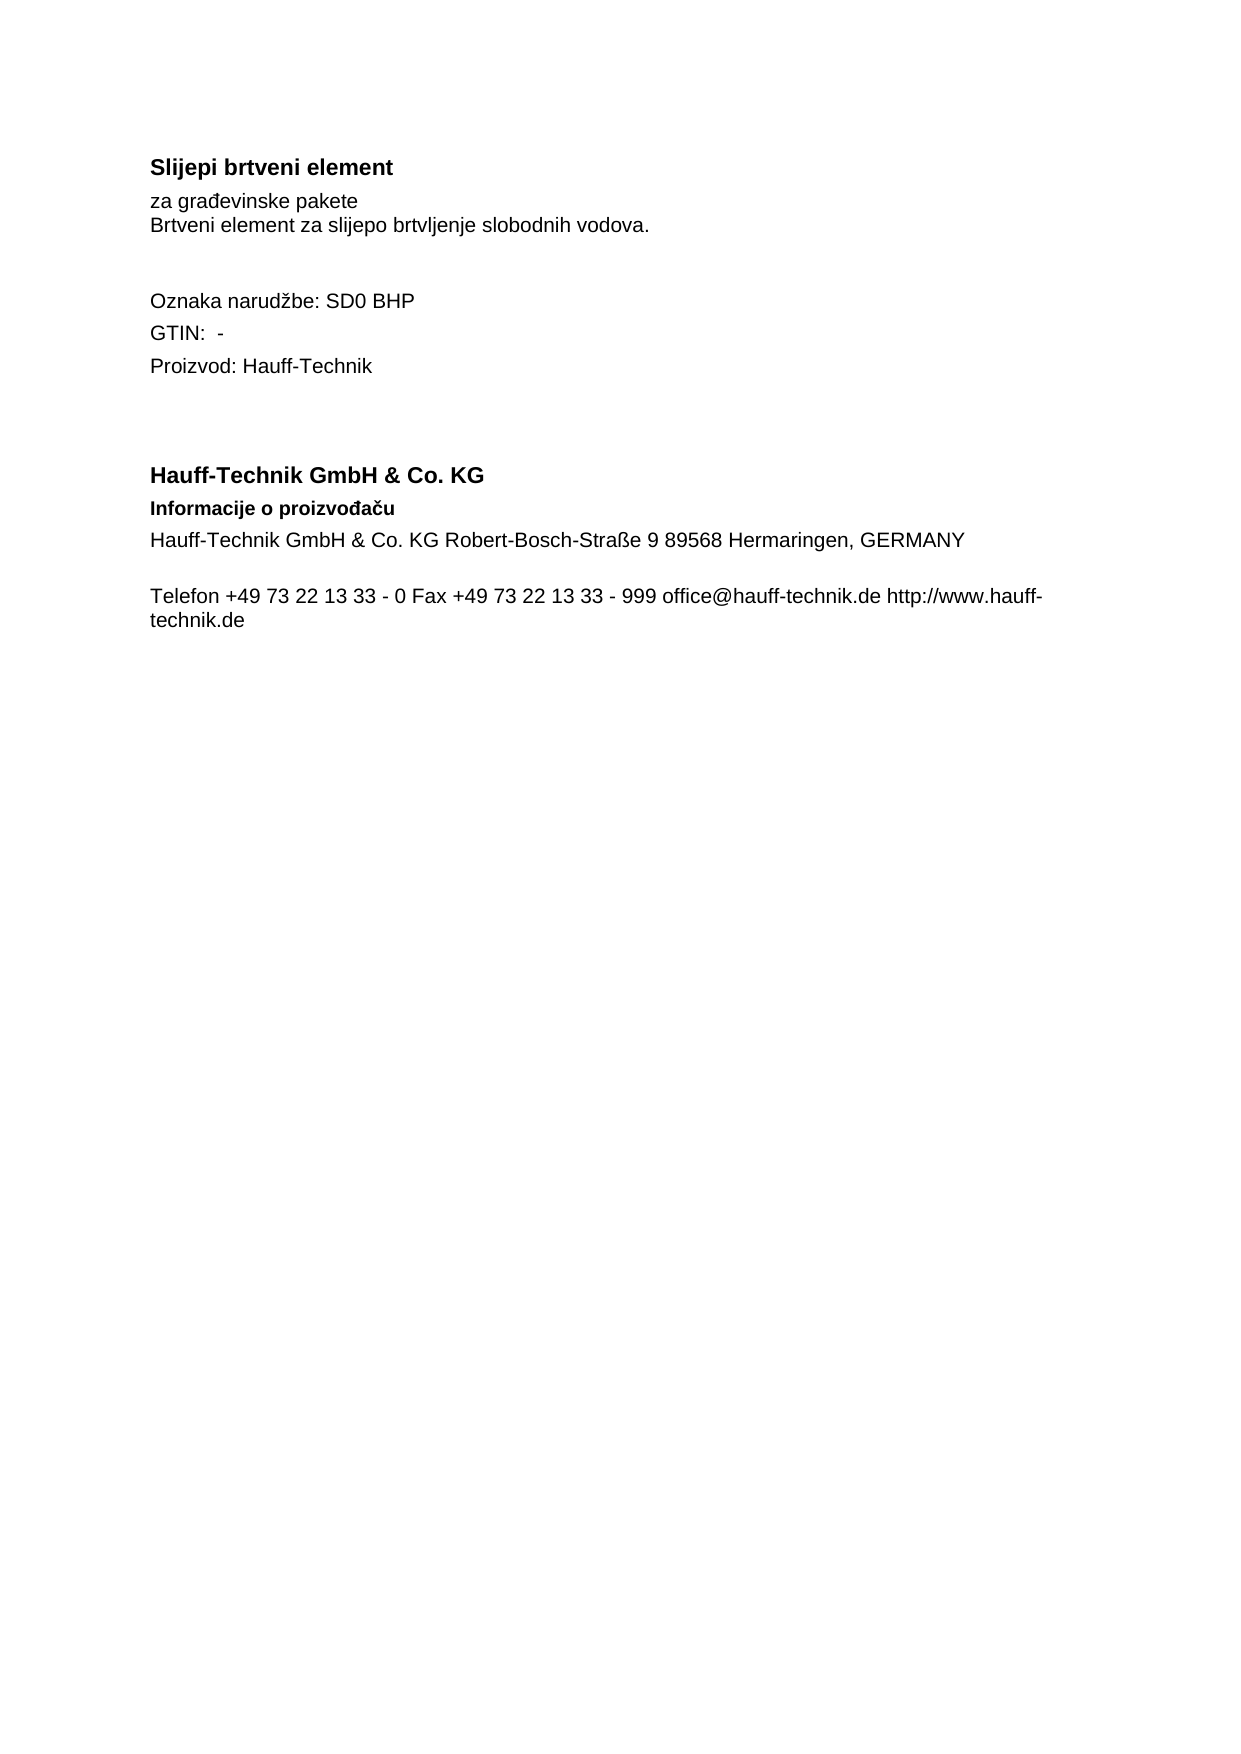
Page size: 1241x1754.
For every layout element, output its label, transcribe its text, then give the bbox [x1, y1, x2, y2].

text Hauff-Technik GmbH & Co. KG [150, 462, 1090, 488]
text Proizvod: Hauff-Technik [150, 353, 1090, 377]
text Oznaka narudžbe: SD0 BHP [150, 289, 1090, 313]
text Brtveni element za slijepo brtvljenje slobodnih vodova. [150, 213, 1090, 237]
text za građevinske pakete [150, 189, 1090, 213]
text GTIN: - [150, 321, 1090, 345]
text Slijepi brtveni element [150, 154, 1090, 181]
text Telefon +49 73 22 13 33 - 0 Fax +49 73 22 13 33 - 999 office@hauff-technik.de http://www.hauff-technik.de [150, 584, 1090, 632]
text Informacije o proizvođaču [150, 496, 1090, 519]
text Hauff-Technik GmbH & Co. KG Robert-Bosch-Straße 9 89568 Hermaringen, GERMANY [150, 527, 1090, 551]
